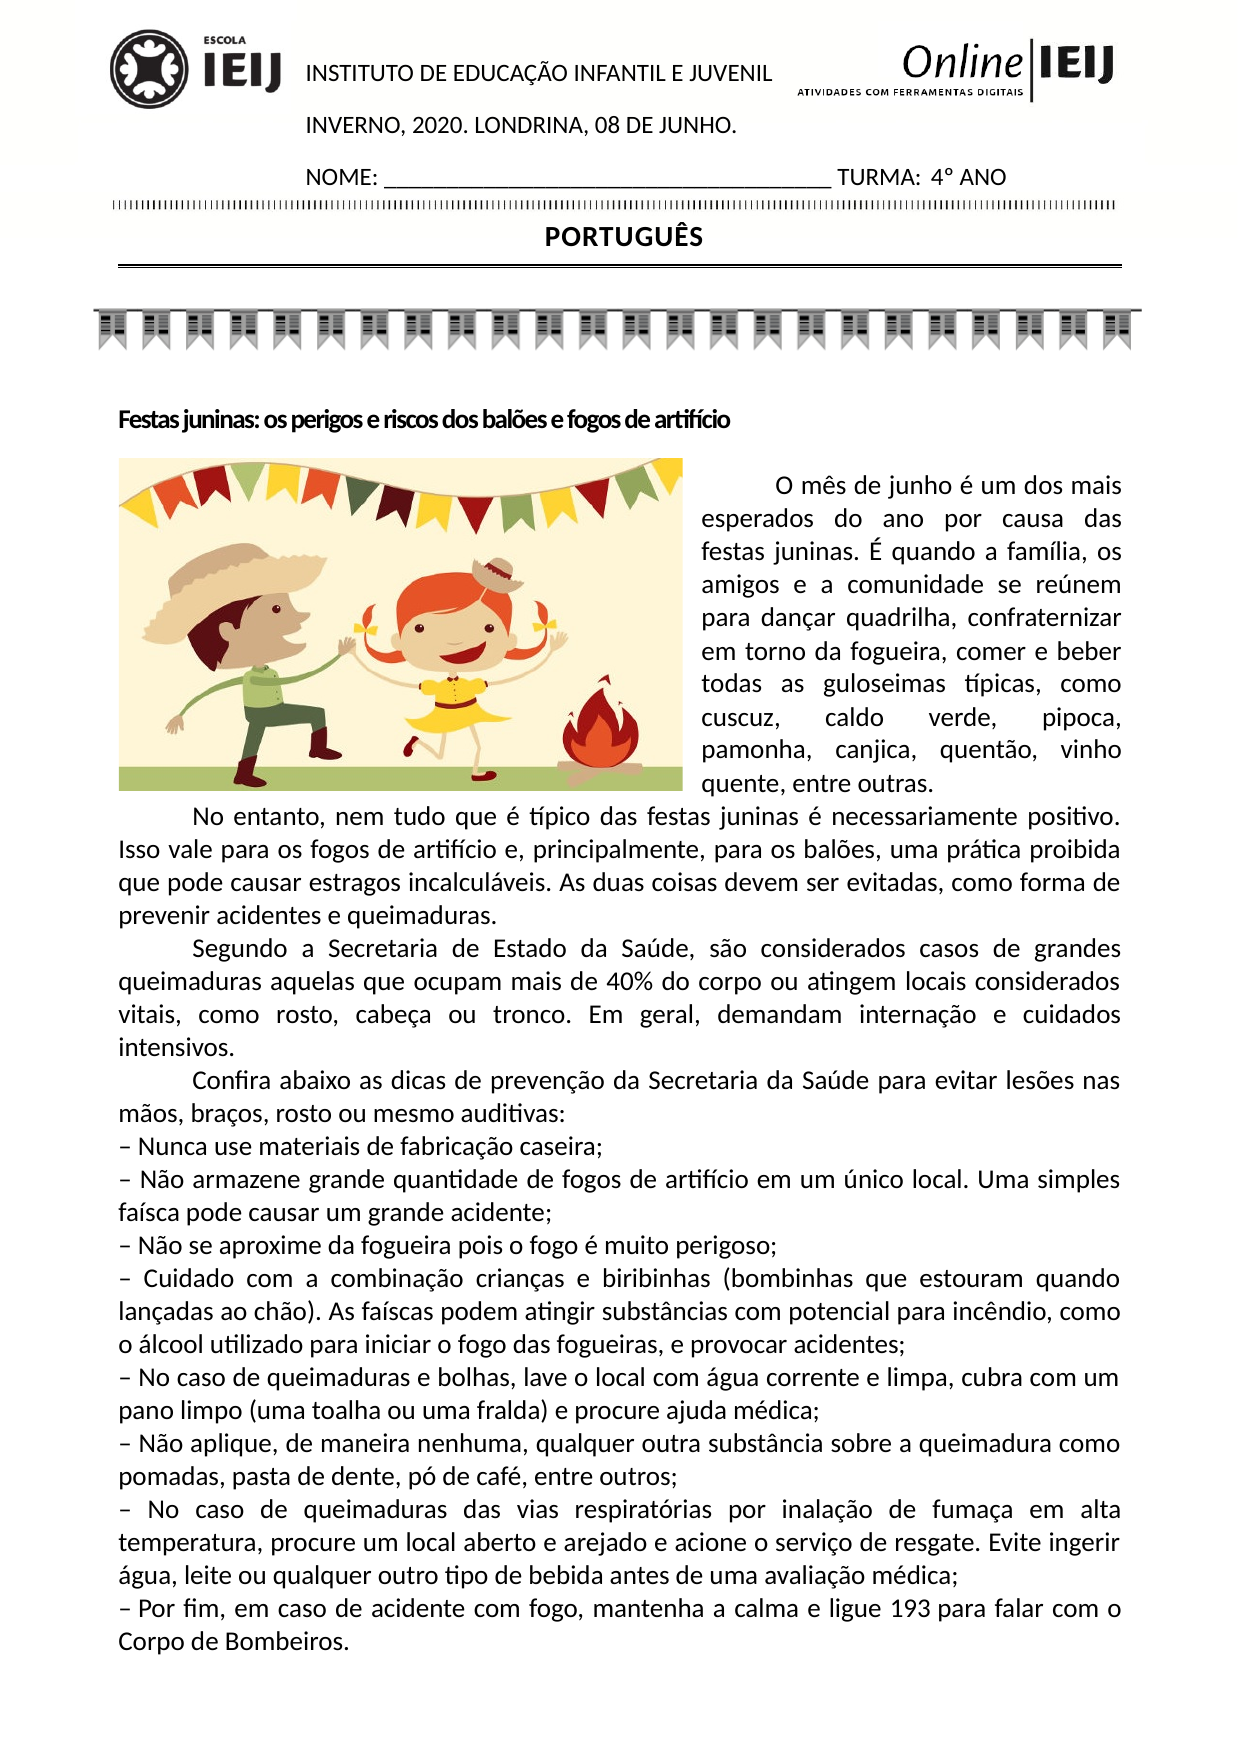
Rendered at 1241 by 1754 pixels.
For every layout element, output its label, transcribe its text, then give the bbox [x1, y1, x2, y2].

subtitle Festas juninas: os perigos e riscos dos balões e fogos de artifício [118, 390, 1122, 436]
text – Cuidado com a combinação crianças e biribinhas (bombinhas que estouram quando lançadas ao chão). As faíscas podem atingir substâncias com potencial para incêndio, como o álcool utilizado para iniciar o fogo das fogueiras, e provocar acidentes; [118, 1261, 1122, 1360]
text português [118, 218, 1122, 264]
picture [0, 0, 1238, 240]
text – Não armazene grande quantidade de fogos de artifício em um único local. Uma simples faísca pode causar um grande acidente; [118, 1162, 1122, 1228]
text Segundo a Secretaria de Estado da Saúde, são considerados casos de grandes queimaduras aquelas que ocupam mais de 40% do corpo ou atingem locais considerados vitais, como rosto, cabeça ou tronco. Em geral, demandam internação e cuidados intensivos. [118, 931, 1122, 1063]
picture [118, 458, 683, 791]
text – Nunca use materiais de fabricação caseira; [118, 1129, 1122, 1162]
text – Por fim, em caso de acidente com fogo, mantenha a calma e ligue 193 para falar com o Corpo de Bombeiros. [118, 1591, 1122, 1657]
text – No caso de queimaduras e bolhas, lave o local com água corrente e limpa, cubra com um pano limpo (uma toalha ou uma fralda) e procure ajuda médica; [118, 1360, 1122, 1426]
picture [64, 270, 1171, 390]
text – Não se aproxime da fogueira pois o fogo é muito perigoso; [118, 1228, 1122, 1261]
text – Não aplique, de maneira nenhuma, qualquer outra substância sobre a queimadura como pomadas, pasta de dente, pó de café, entre outros; [118, 1426, 1122, 1492]
text No entanto, nem tudo que é típico das festas juninas é necessariamente positivo. Isso vale para os fogos de artifício e, principalmente, para os balões, uma prática proibida que pode causar estragos incalculáveis. As duas coisas devem ser evitadas, como forma de prevenir acidentes e queimaduras. [118, 799, 1122, 931]
text Confira abaixo as dicas de prevenção da Secretaria da Saúde para evitar lesões nas mãos, braços, rosto ou mesmo auditivas: [118, 1063, 1122, 1129]
text – No caso de queimaduras das vias respiratórias por inalação de fumaça em alta temperatura, procure um local aberto e arejado e acione o serviço de resgate. Evite ingerir água, leite ou qualquer outro tipo de bebida antes de uma avaliação médica; [118, 1492, 1122, 1591]
